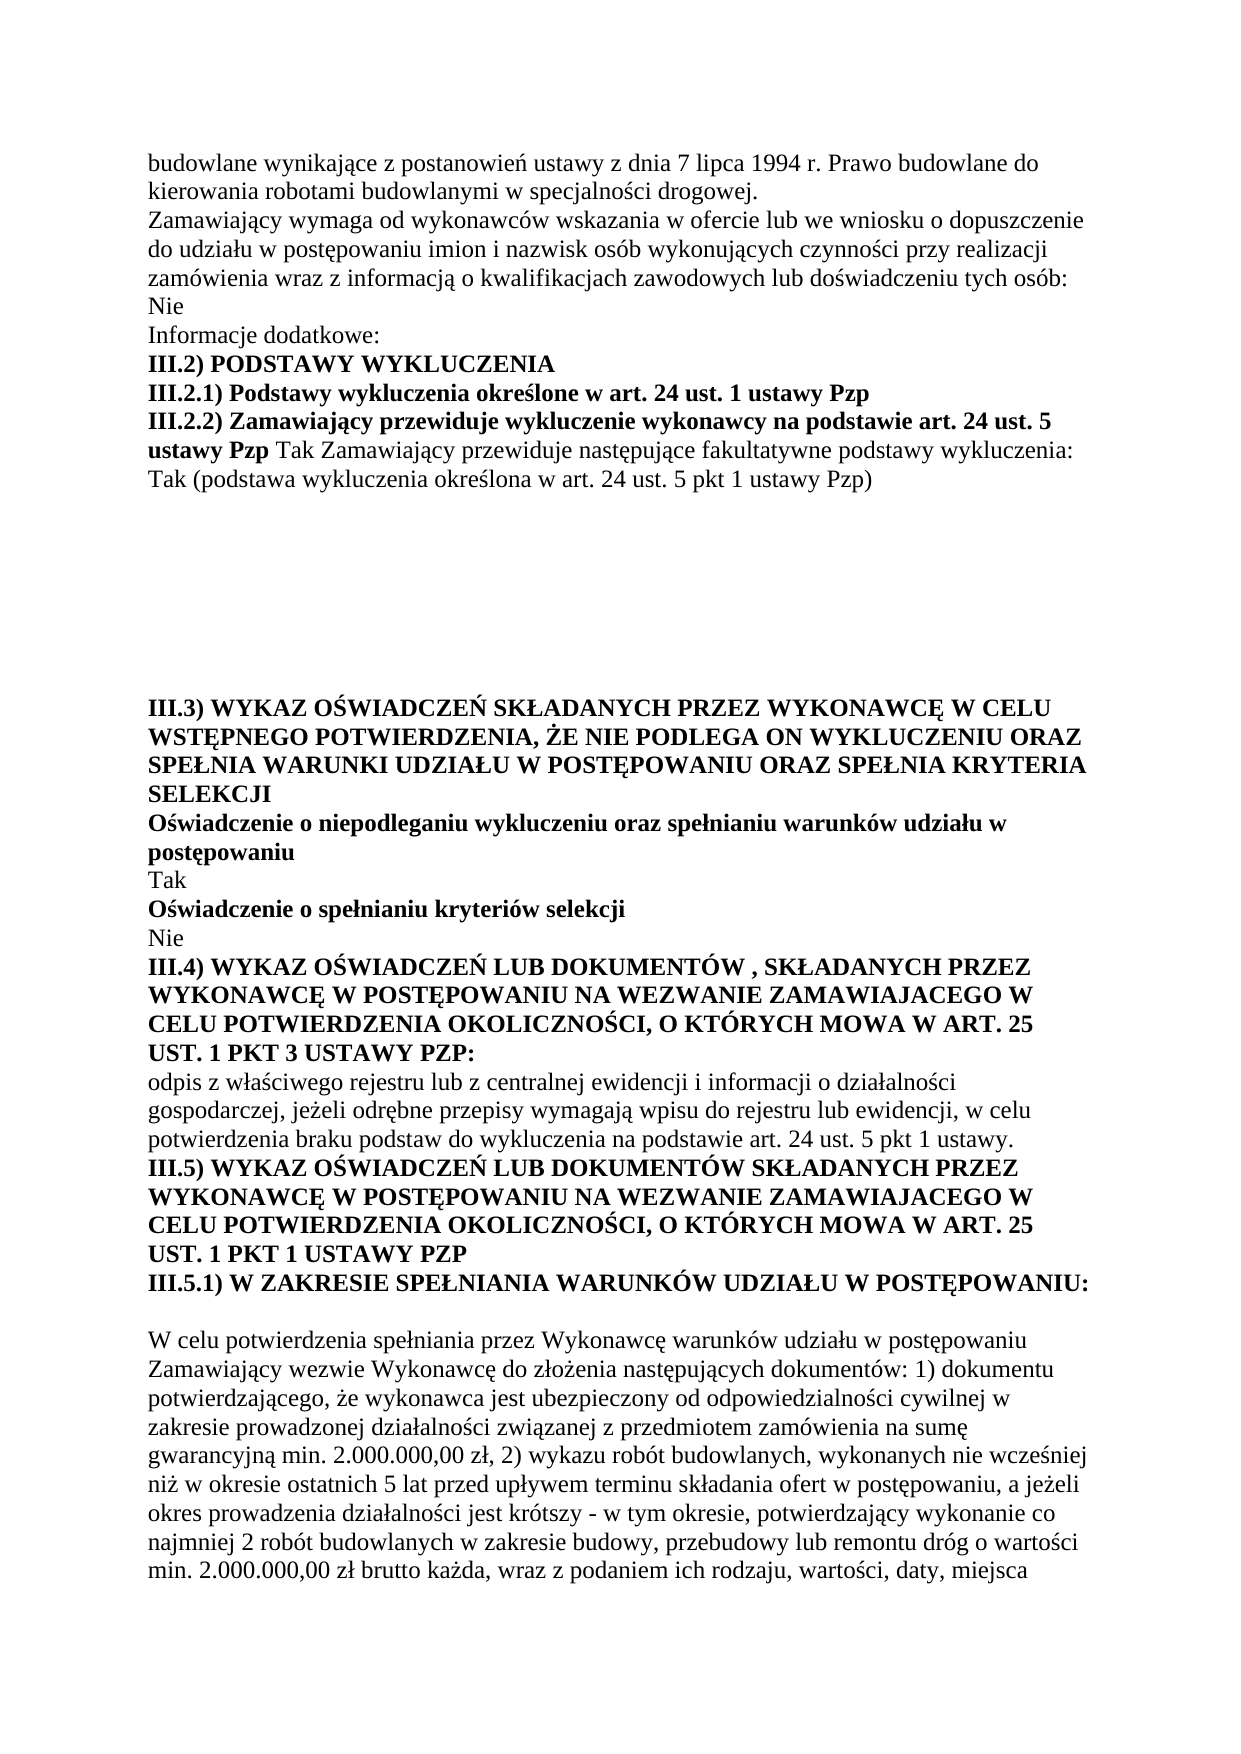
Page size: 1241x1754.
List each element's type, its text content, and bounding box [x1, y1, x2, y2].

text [148, 148, 1093, 349]
text III.2.1) Podstawy wykluczenia określone w art. 24 ust. 1 ustawy Pzp III.2.2) Zamawiający przewiduje wykluczenie wykonawcy na podstawie art. 24 ust. 5 ustawy Pzp Tak Zamawiający przewiduje następujące fakultatywne podstawy wykluczenia: Tak (podstawa wykluczenia określona w art. 24 ust. 5 pkt 1 ustawy Pzp) [148, 378, 1093, 693]
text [148, 1268, 1093, 1584]
text III.5) WYKAZ OŚWIADCZEŃ LUB DOKUMENTÓW SKŁADANYCH PRZEZ WYKONAWCĘ W POSTĘPOWANIU NA WEZWANIE ZAMAWIAJACEGO W CELU POTWIERDZENIA OKOLICZNOŚCI, O KTÓRYCH MOWA W ART. 25 UST. 1 PKT 1 USTAWY PZP [148, 1153, 1093, 1268]
text Oświadczenie o niepodleganiu wykluczeniu oraz spełnianiu warunków udziału w postępowaniu Tak Oświadczenie o spełnianiu kryteriów selekcji Nie [148, 808, 1093, 952]
text III.2) PODSTAWY WYKLUCZENIA [148, 349, 1093, 378]
text III.4) WYKAZ OŚWIADCZEŃ LUB DOKUMENTÓW , SKŁADANYCH PRZEZ WYKONAWCĘ W POSTĘPOWANIU NA WEZWANIE ZAMAWIAJACEGO W CELU POTWIERDZENIA OKOLICZNOŚCI, O KTÓRYCH MOWA W ART. 25 UST. 1 PKT 3 USTAWY PZP: [148, 952, 1093, 1067]
text III.3) WYKAZ OŚWIADCZEŃ SKŁADANYCH PRZEZ WYKONAWCĘ W CELU WSTĘPNEGO POTWIERDZENIA, ŻE NIE PODLEGA ON WYKLUCZENIU ORAZ SPEŁNIA WARUNKI UDZIAŁU W POSTĘPOWANIU ORAZ SPEŁNIA KRYTERIA SELEKCJI [148, 693, 1093, 808]
text odpis z właściwego rejestru lub z centralnej ewidencji i informacji o działalności gospodarczej, jeżeli odrębne przepisy wymagają wpisu do rejestru lub ewidencji, w celu potwierdzenia braku podstaw do wykluczenia na podstawie art. 24 ust. 5 pkt 1 ustawy. [148, 1067, 1093, 1153]
